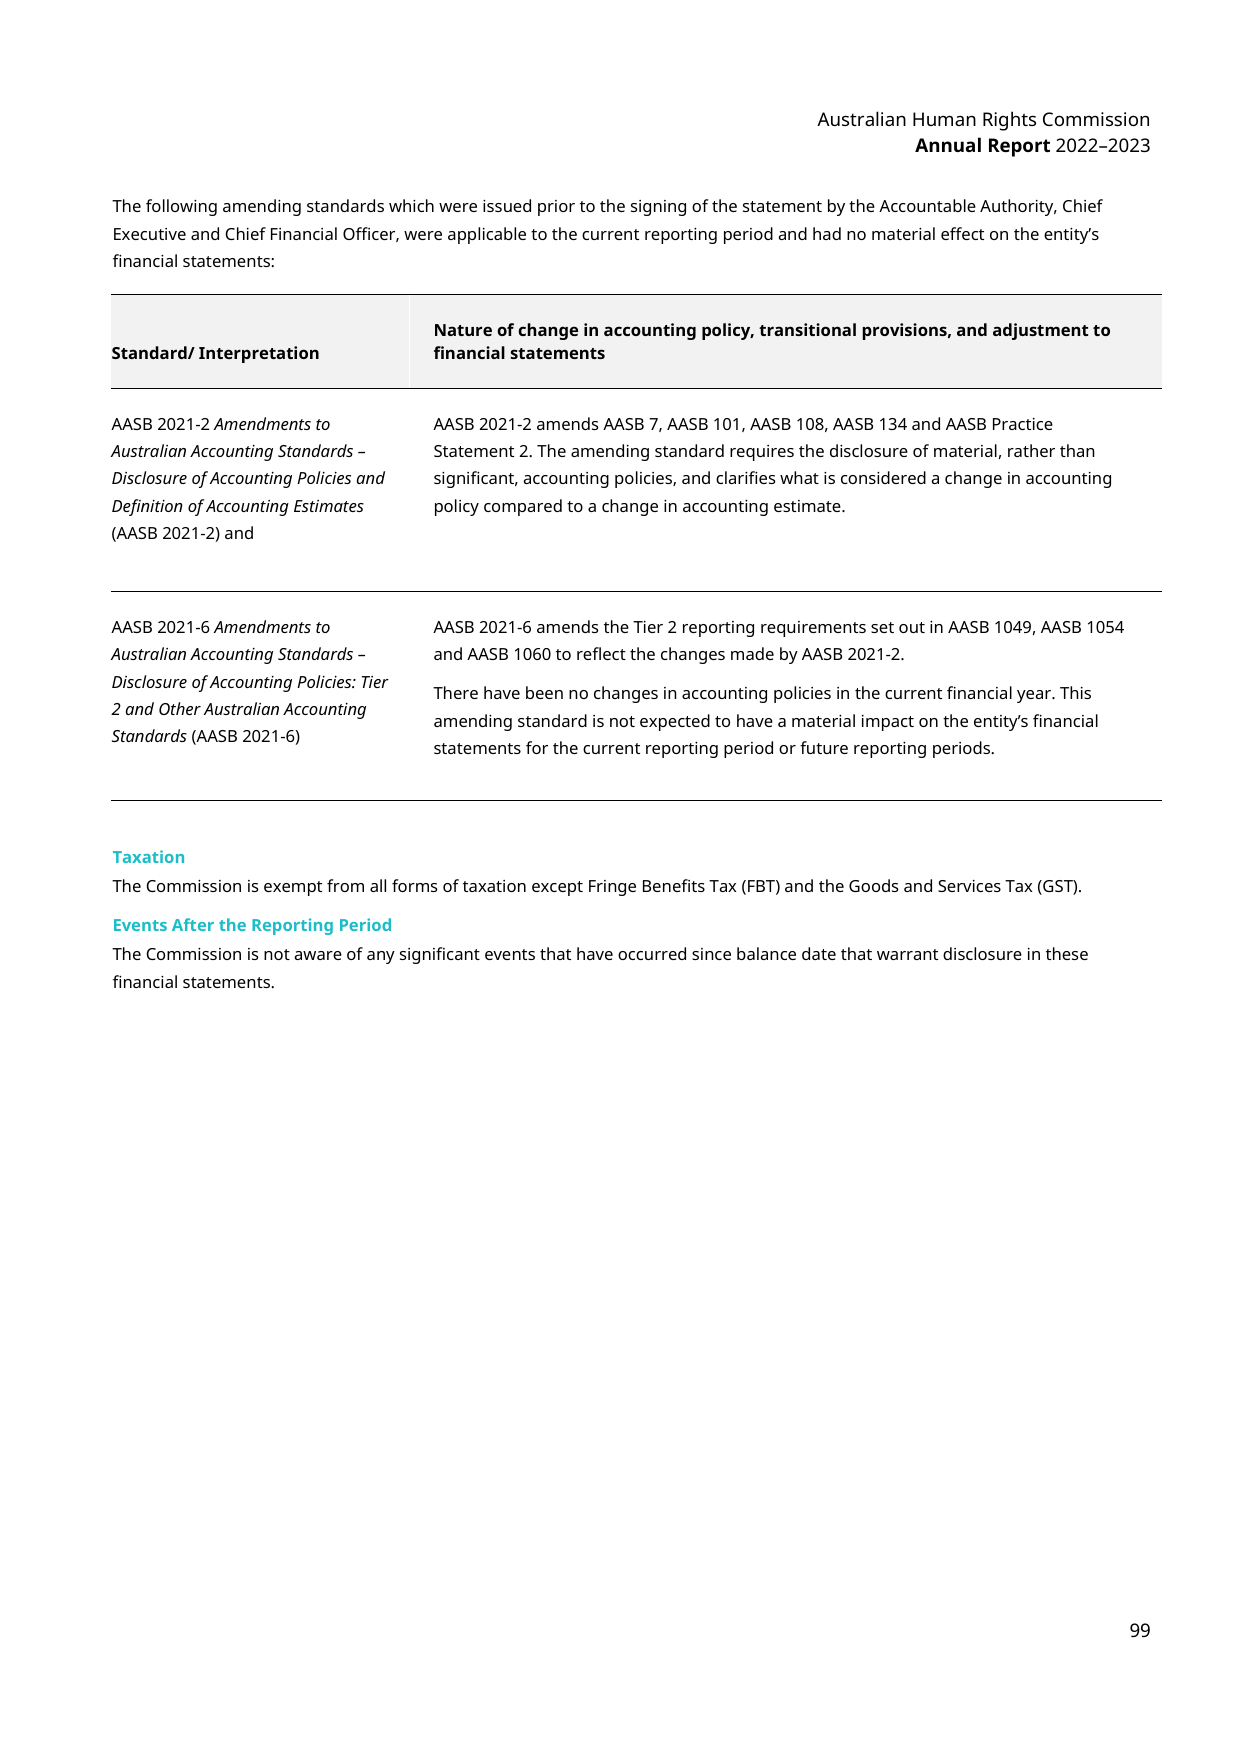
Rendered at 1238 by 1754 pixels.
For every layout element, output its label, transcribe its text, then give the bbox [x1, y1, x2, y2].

text The Commission is not aware of any significant events that have occurred since balance date that warrant disclosure in these financial statements. [112, 943, 1151, 993]
subtitle Events After the Reporting Period [112, 914, 1151, 937]
text The following amending standards which were issued prior to the signing of the statement by the Accountable Authority, Chief Executive and Chief Financial Officer, were applicable to the current reporting period and had no material effect on the entity’s financial statements: [112, 195, 1151, 272]
table_cell AASB 2021-2 amends AASB 7, AASB 101, AASB 108, AASB 134 and AASB Practice Statement 2. The amending standard requires the disclosure of material, rather than significant, accounting policies, and clarifies what is considered a change in accounting policy compared to a change in accounting estimate. [410, 389, 1162, 591]
table_cell AASB 2021-6 amends the Tier 2 reporting requirements set out in AASB 1049, AASB 1054 and AASB 1060 to reflect the changes made by AASB 2021-2. There have been no changes in accounting policies in the current financial year. This amending standard is not expected to have a material impact on the entity’s financial statements for the current reporting period or future reporting periods. [410, 592, 1162, 800]
table_header Standard/ Interpretation [111, 295, 409, 388]
table_cell AASB 2021-6 Amendments to Australian Accounting Standards – Disclosure of Accounting Policies: Tier 2 and Other Australian Accounting Standards (AASB 2021-6) [111, 592, 409, 800]
subtitle Taxation [112, 846, 1151, 869]
table_cell AASB 2021-2 Amendments to Australian Accounting Standards – Disclosure of Accounting Policies and Definition of Accounting Estimates (AASB 2021-2) and [111, 389, 409, 591]
table_header Nature of change in accounting policy, transitional provisions, and adjustment to financial statements [410, 295, 1162, 388]
text The Commission is exempt from all forms of taxation except Fringe Benefits Tax (FBT) and the Goods and Services Tax (GST). [112, 875, 1151, 898]
